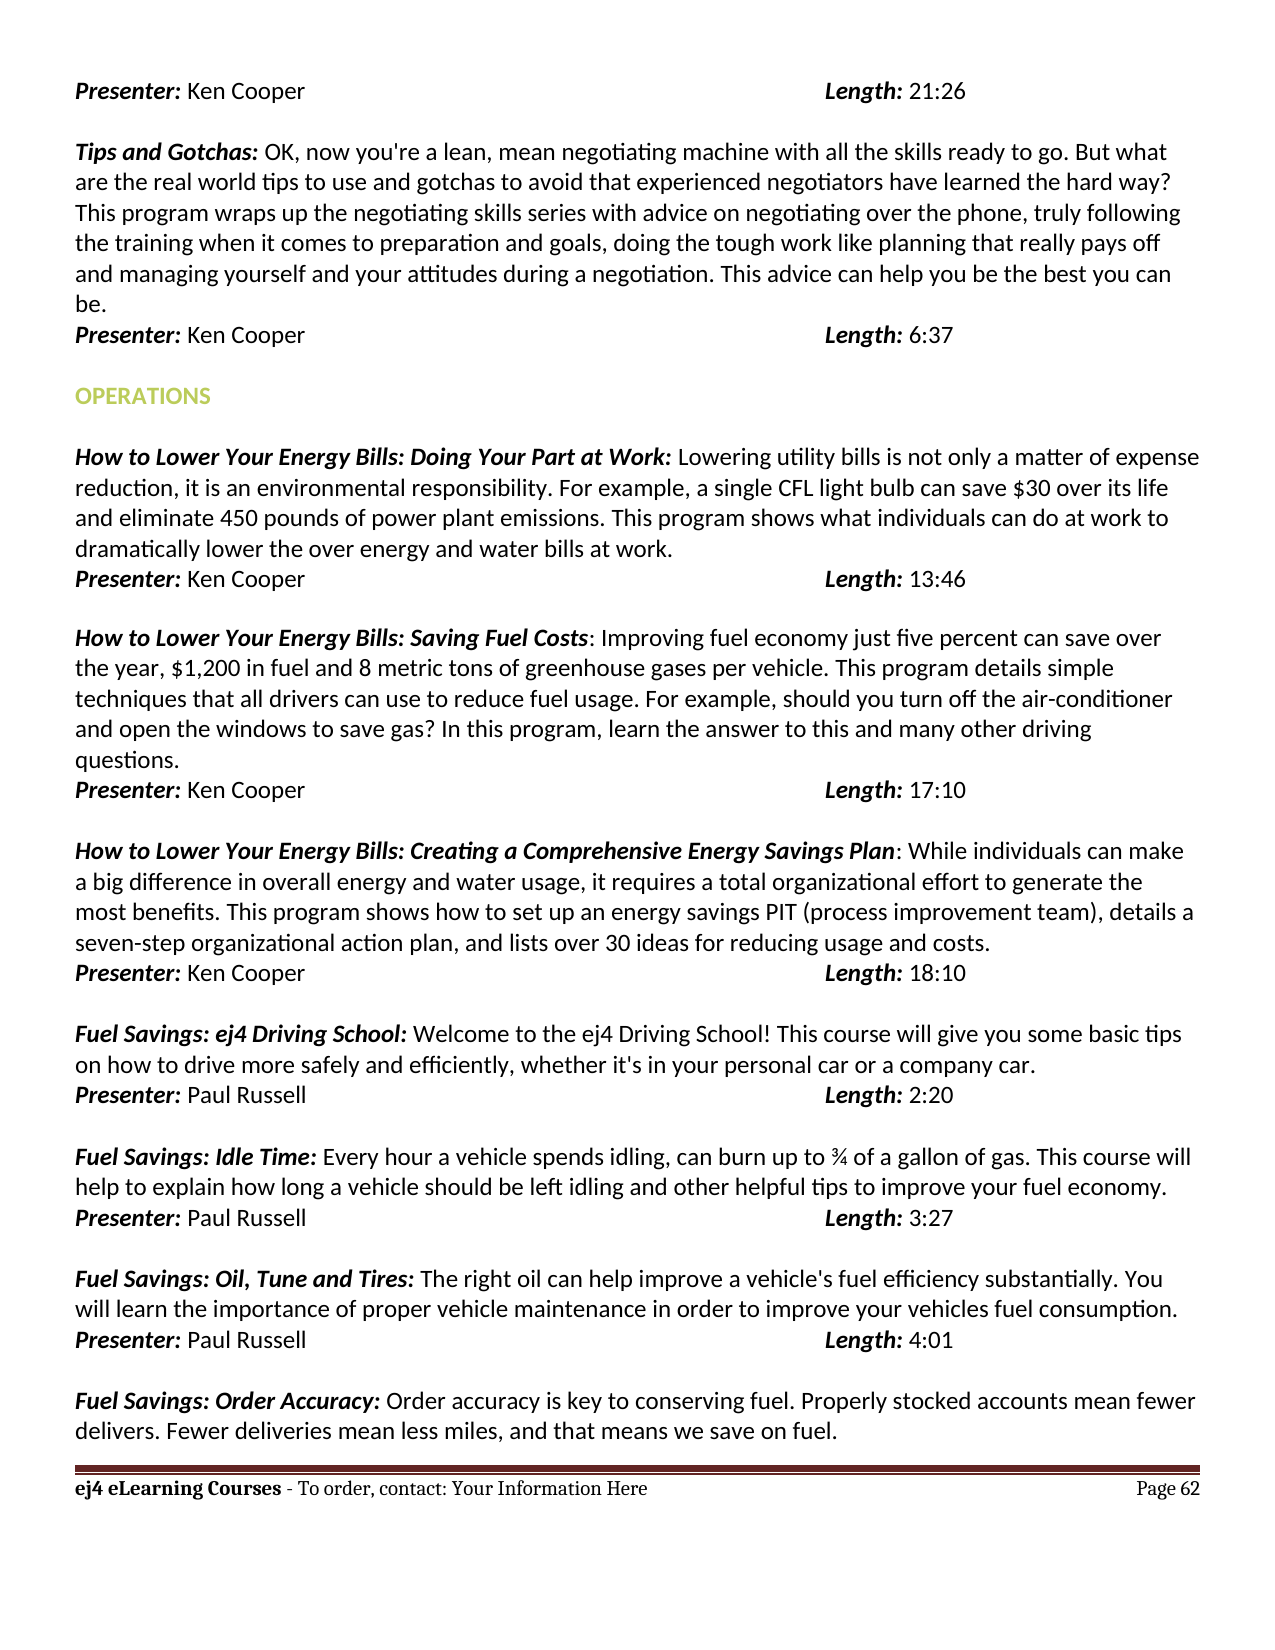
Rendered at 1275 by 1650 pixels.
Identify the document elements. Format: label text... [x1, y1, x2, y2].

text Tips and Gotchas: OK, now you're a lean, mean negotiating machine with all the skills ready to go. But what are the real world tips to use and gotchas to avoid that experienced negotiators have learned the hard way? This program wraps up the negotiating skills series with advice on negotiating over the phone, truly following the training when it comes to preparation and goals, doing the tough work like planning that really pays off and managing yourself and your attitudes during a negotiation. This advice can help you be the best you can be. [75, 136, 1200, 319]
text Fuel Savings: Idle Time: Every hour a vehicle spends idling, can burn up to ¾ of a gallon of gas. This course will help to explain how long a vehicle should be left idling and other helpful tips to improve your fuel economy. [75, 1141, 1200, 1202]
text Presenter: Ken Cooper Length: 21:26 [75, 75, 1200, 106]
text Presenter: Ken Cooper Length: 18:10 [75, 958, 1200, 988]
text Presenter: Ken Cooper Length: 17:10 [75, 774, 1200, 805]
text Fuel Savings: Order Accuracy: Order accuracy is key to conserving fuel. Properly stocked accounts mean fewer delivers. Fewer deliveries mean less miles, and that means we save on fuel. [75, 1385, 1200, 1446]
text How to Lower Your Energy Bills: Doing Your Part at Work: Lowering utility bills is not only a matter of expense reduction, it is an environmental responsibility. For example, a single CFL light bulb can save $30 over its life and eliminate 450 pounds of power plant emissions. This program shows what individuals can do at work to dramatically lower the over energy and water bills at work. [75, 441, 1200, 563]
text Presenter: Ken Cooper Length: 6:37 [75, 319, 1200, 350]
text Presenter: Paul Russell Length: 2:20 [75, 1080, 1200, 1110]
text Presenter: Paul Russell Length: 3:27 [75, 1202, 1200, 1232]
text OPERATIONS [75, 380, 1200, 411]
text Fuel Savings: ej4 Driving School: Welcome to the ej4 Driving School! This course will give you some basic tips on how to drive more safely and efficiently, whether it's in your personal car or a company car. [75, 1019, 1200, 1080]
text How to Lower Your Energy Bills: Saving Fuel Costs: Improving fuel economy just five percent can save over the year, $1,200 in fuel and 8 metric tons of greenhouse gases per vehicle. This program details simple techniques that all drivers can use to reduce fuel usage. For example, should you turn off the air-conditioner and open the windows to save gas? In this program, learn the answer to this and many other driving questions. [75, 622, 1200, 774]
text Presenter: Paul Russell Length: 4:01 [75, 1324, 1200, 1354]
text How to Lower Your Energy Bills: Creating a Comprehensive Energy Savings Plan: While individuals can make a big difference in overall energy and water usage, it requires a total organizational effort to generate the most benefits. This program shows how to set up an energy savings PIT (process improvement team), details a seven-step organizational action plan, and lists over 30 ideas for reducing usage and costs. [75, 836, 1200, 958]
text Fuel Savings: Oil, Tune and Tires: The right oil can help improve a vehicle's fuel efficiency substantially. You will learn the importance of proper vehicle maintenance in order to improve your vehicles fuel consumption. [75, 1263, 1200, 1324]
text Presenter: Ken Cooper Length: 13:46 [75, 563, 1200, 594]
